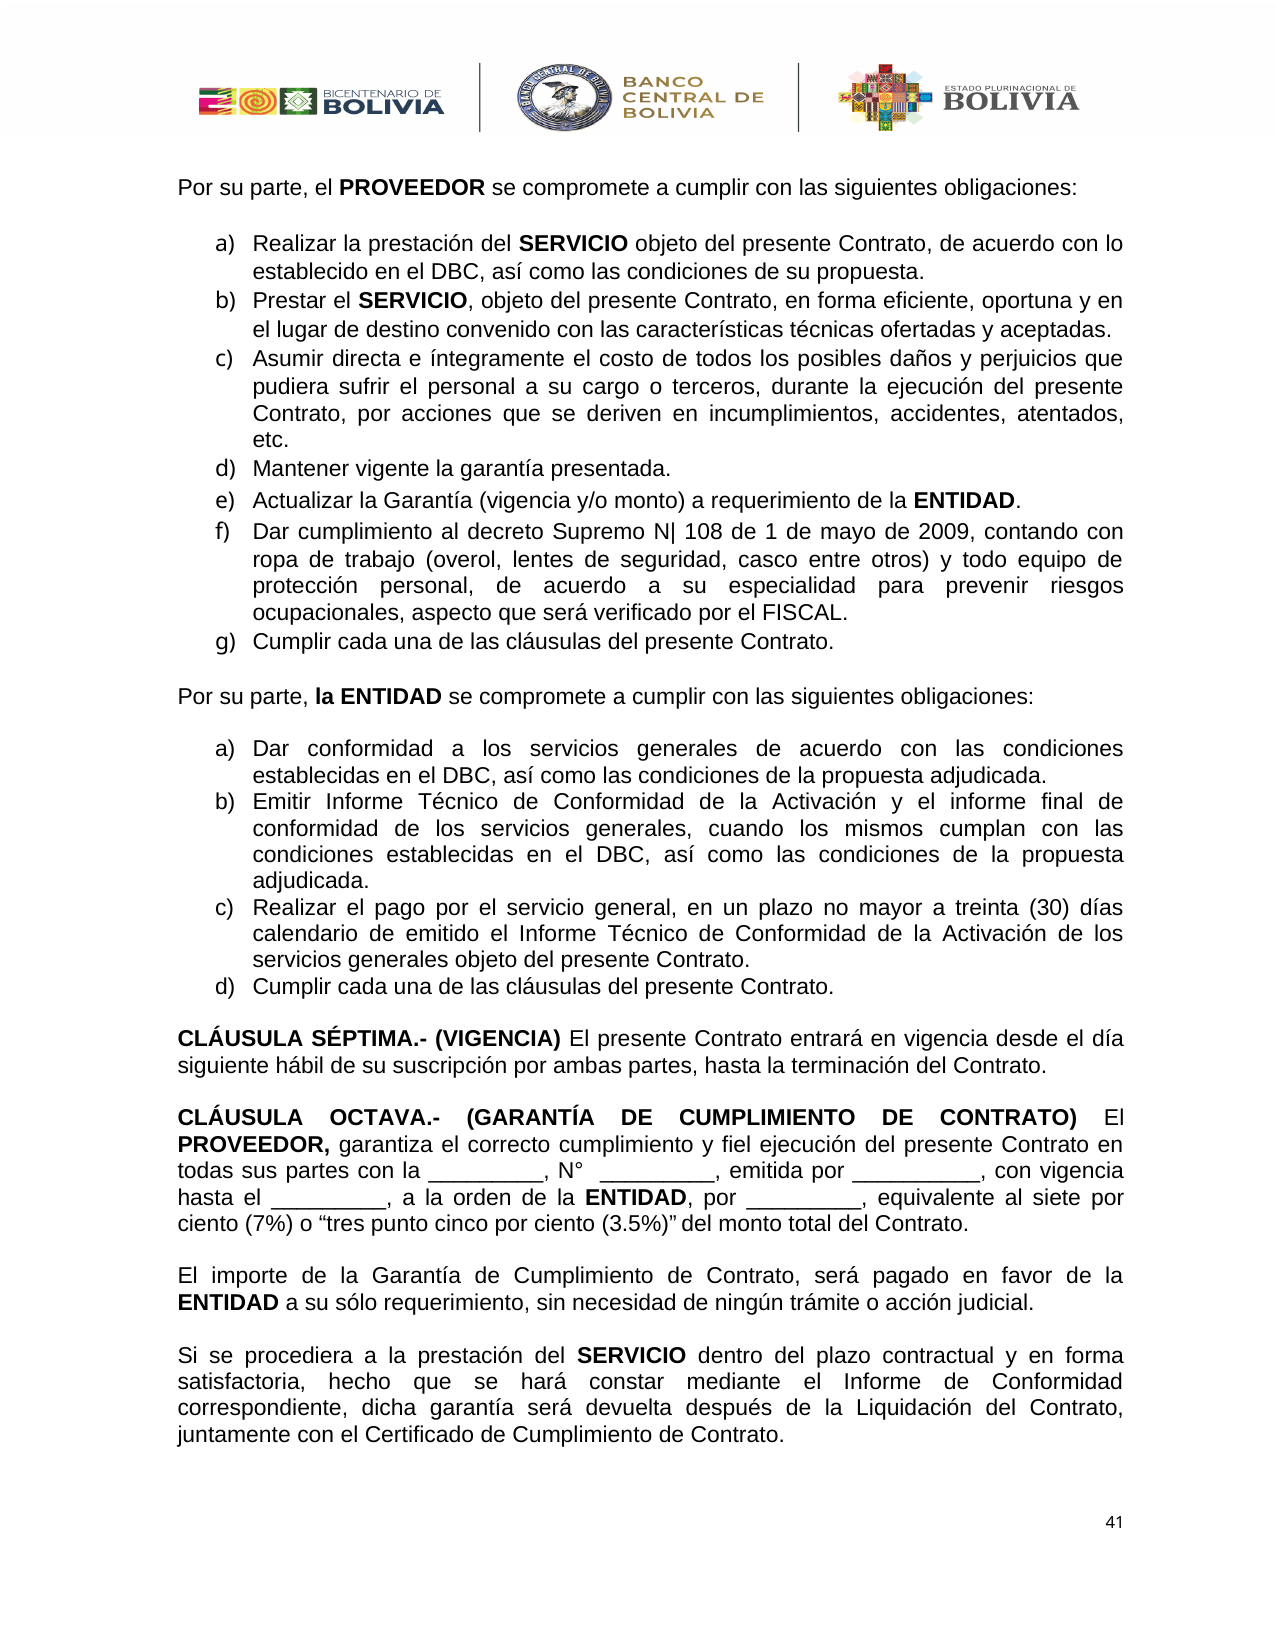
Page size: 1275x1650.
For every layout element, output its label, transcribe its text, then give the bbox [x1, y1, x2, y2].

picture [1, 3, 1275, 134]
list Cumplir cada una de las cláusulas del presente Contrato. [215, 625, 1124, 656]
text Si se procediera a la prestación del SERVICIO dentro del plazo contractual y en forma satisfactoria, hecho que se hará constar mediante el Informe de Conformidad correspondiente, dicha garantía será devuelta después de la Liquidación del Contrato, juntamente con el Certificado de Cumplimiento de Contrato. [177, 1342, 1124, 1447]
list Cumplir cada una de las cláusulas del presente Contrato. [215, 973, 1124, 999]
list Prestar el SERVICIO, objeto del presente Contrato, en forma eficiente, oportuna y en el lugar de destino convenido con las características técnicas ofertadas y aceptadas. [215, 284, 1124, 342]
list Realizar la prestación del SERVICIO objeto del presente Contrato, de acuerdo con lo establecido en el DBC, así como las condiciones de su propuesta. [215, 227, 1124, 284]
list Asumir directa e íntegramente el costo de todos los posibles daños y perjuicios que pudiera sufrir el personal a su cargo o terceros, durante la ejecución del presente Contrato, por acciones que se deriven en incumplimientos, accidentes, atentados, etc. [215, 342, 1124, 452]
list Actualizar la Garantía (vigencia y/o monto) a requerimiento de la ENTIDAD. [215, 483, 1124, 515]
list Mantener vigente la garantía presentada. [215, 452, 1124, 483]
list Dar conformidad a los servicios generales de acuerdo con las condiciones establecidas en el DBC, así como las condiciones de la propuesta adjudicada. [215, 735, 1124, 788]
list Realizar el pago por el servicio general, en un plazo no mayor a treinta (30) días calendario de emitido el Informe Técnico de Conformidad de la Activación de los servicios generales objeto del presente Contrato. [215, 893, 1124, 973]
list Emitir Informe Técnico de Conformidad de la Activación y el informe final de conformidad de los servicios generales, cuando los mismos cumplan con las condiciones establecidas en el DBC, así como las condiciones de la propuesta adjudicada. [215, 788, 1124, 893]
list Dar cumplimiento al decreto Supremo N| 108 de 1 de mayo de 2009, contando con ropa de trabajo (overol, lentes de seguridad, casco entre otros) y todo equipo de protección personal, de acuerdo a su especialidad para prevenir riesgos ocupacionales, aspecto que será verificado por el FISCAL. [215, 515, 1124, 625]
text El importe de la Garantía de Cumplimiento de Contrato, será pagado en favor de la ENTIDAD a su sólo requerimiento, sin necesidad de ningún trámite o acción judicial. [177, 1262, 1124, 1315]
text CLÁUSULA OCTAVA.- (GARANTÍA DE CUMPLIMIENTO DE CONTRATO) El PROVEEDOR, garantiza el correcto cumplimiento y fiel ejecución del presente Contrato en todas sus partes con la _________, N° _________, emitida por __________, con vigencia hasta el _________, a la orden de la ENTIDAD, por _________, equivalente al siete por ciento (7%) o “tres punto cinco por ciento (3.5%)” del monto total del Contrato. [177, 1104, 1124, 1236]
text CLÁUSULA SÉPTIMA.- (VIGENCIA) El presente Contrato entrará en vigencia desde el día siguiente hábil de su suscripción por ambas partes, hasta la terminación del Contrato. [177, 1025, 1124, 1078]
text Por su parte, la ENTIDAD se compromete a cumplir con las siguientes obligaciones: [177, 683, 1124, 709]
text Por su parte, el PROVEEDOR se compromete a cumplir con las siguientes obligaciones: [177, 174, 1124, 200]
